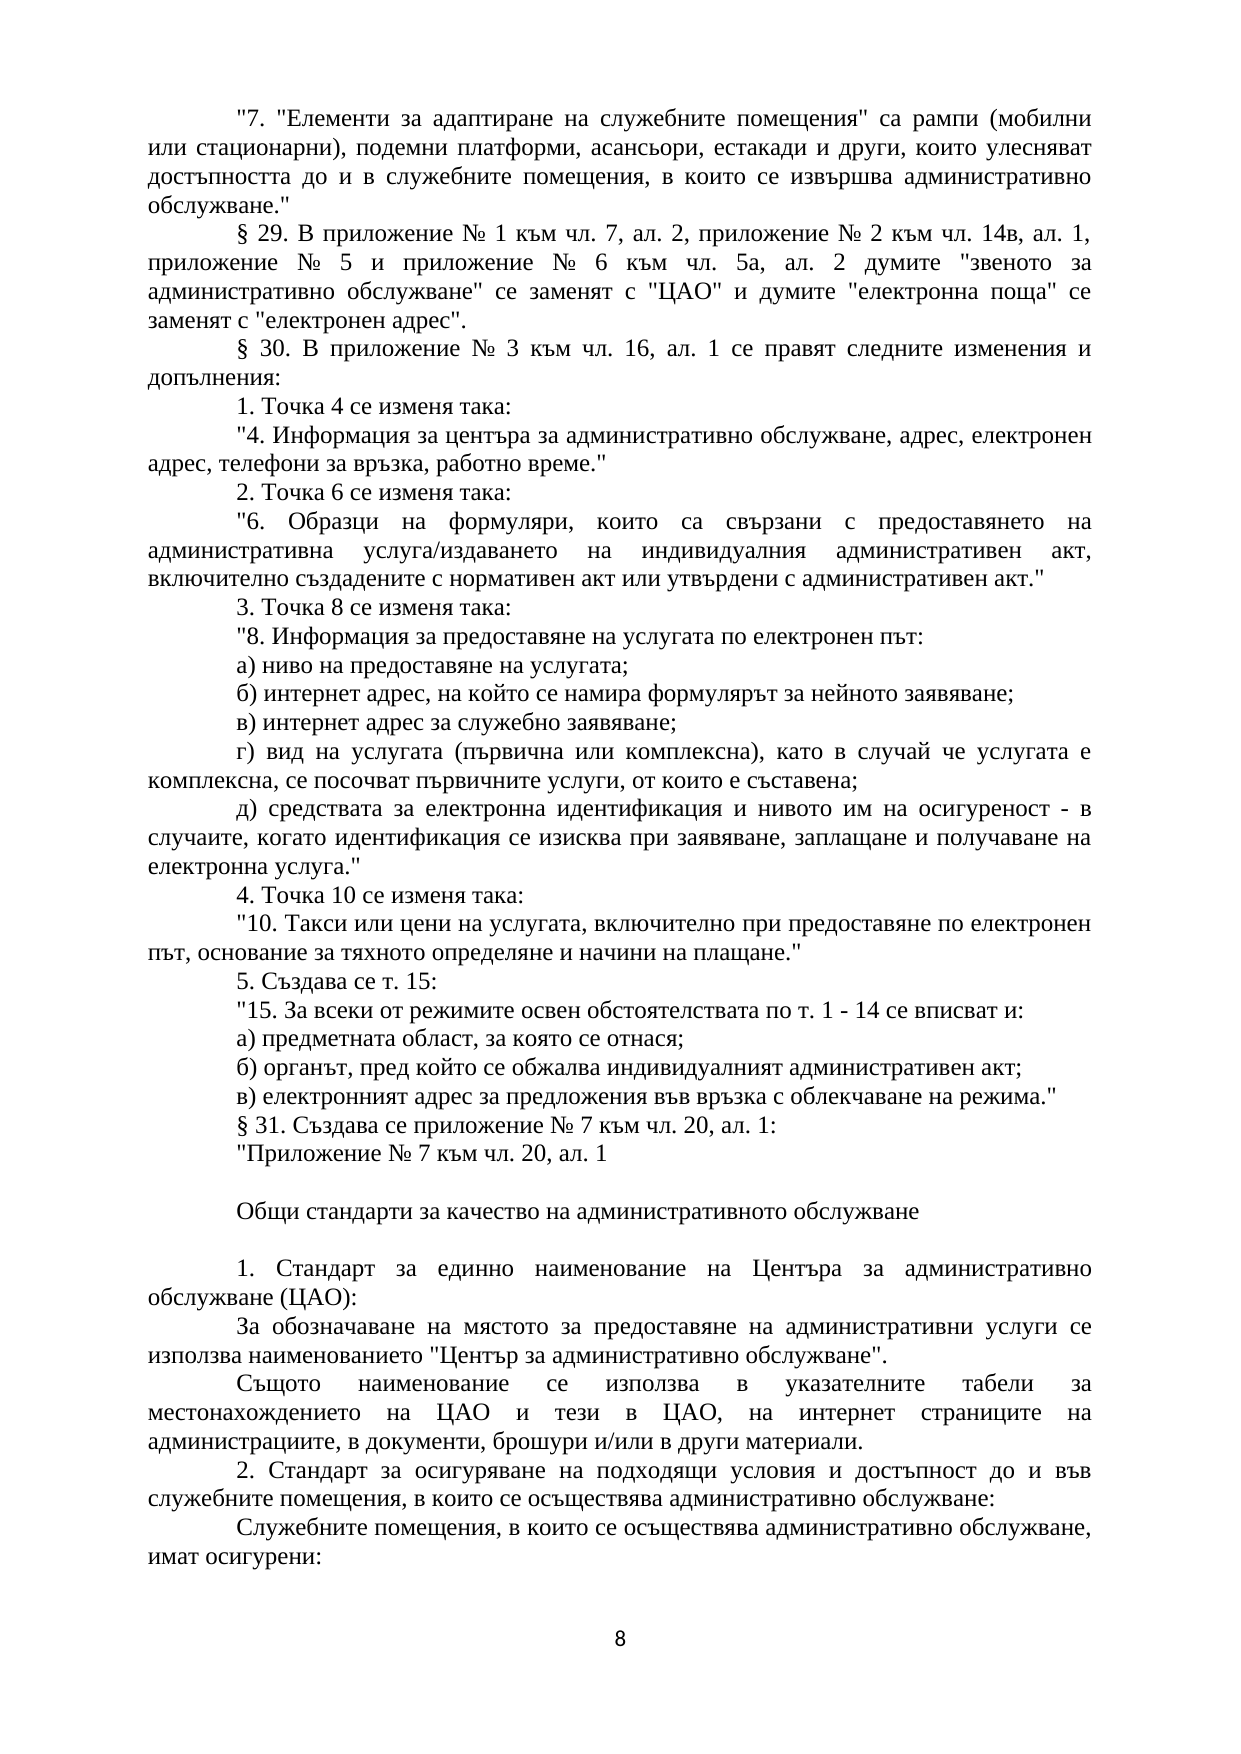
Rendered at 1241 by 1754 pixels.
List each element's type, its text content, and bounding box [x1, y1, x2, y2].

text 5. Създава се т. 15: [148, 966, 1093, 995]
text § 31. Създава се приложение № 7 към чл. 20, ал. 1: [148, 1110, 1093, 1138]
text § 29. В приложение № 1 към чл. 7, ал. 2, приложение № 2 към чл. 14в, ал. 1, приложение № 5 и приложение № 6 към чл. 5а, ал. 2 думите "звеното за административно обслужване" се заменят с "ЦАО" и думите "електронна поща" се заменят с "електронен адрес". [148, 218, 1093, 333]
text 3. Точка 8 се изменя така: [148, 592, 1093, 621]
text "6. Образци на формуляри, които са свързани с предоставянето на административна услуга/издаването на индивидуалния административен акт, включително създадените с нормативен акт или утвърдени с административен акт." [148, 506, 1093, 592]
text "4. Информация за центъра за административно обслужване, адрес, електронен адрес, телефони за връзка, работно време." [148, 420, 1093, 477]
text 1. Точка 4 се изменя така: [148, 391, 1093, 420]
text б) органът, пред който се обжалва индивидуалният административен акт; [148, 1052, 1093, 1081]
text б) интернет адрес, на който се намира формулярът за нейното заявяване; [148, 678, 1093, 707]
text в) интернет адрес за служебно заявяване; [148, 707, 1093, 736]
text в) електронният адрес за предложения във връзка с облекчаване на режима." [148, 1081, 1093, 1110]
text § 30. В приложение № 3 към чл. 16, ал. 1 се правят следните изменения и допълнения: [148, 333, 1093, 391]
text "10. Такси или цени на услугата, включително при предоставяне по електронен път, основание за тяхното определяне и начини на плащане." [148, 908, 1093, 966]
text а) предметната област, за която се отнася; [148, 1023, 1093, 1052]
text "Приложение № 7 към чл. 20, ал. 1 [148, 1138, 1093, 1167]
text г) вид на услугата (първична или комплексна), като в случай че услугата е комплексна, се посочват първичните услуги, от които е съставена; [148, 736, 1093, 793]
text "7. "Елементи за адаптиране на служебните помещения" са рампи (мобилни или стационарни), подемни платформи, асансьори, естакади и други, които улесняват достъпността до и в служебните помещения, в които се извършва административно обслужване." [148, 103, 1093, 218]
text "8. Информация за предоставяне на услугата по електронен път: [148, 621, 1093, 650]
text 1. Стандарт за единно наименование на Центъра за административно обслужване (ЦАО): [148, 1253, 1093, 1311]
text 2. Точка 6 се изменя така: [148, 477, 1093, 506]
text а) ниво на предоставяне на услугата; [148, 650, 1093, 678]
text За обозначаване на мястото за предоставяне на административни услуги се използва наименованието "Център за административно обслужване". [148, 1311, 1093, 1368]
text д) средствата за електронна идентификация и нивото им на осигуреност - в случаите, когато идентификация се изисква при заявяване, заплащане и получаване на електронна услуга." [148, 793, 1093, 880]
text 2. Стандарт за осигуряване на подходящи условия и достъпност до и във служебните помещения, в които се осъществява административно обслужване: [148, 1455, 1093, 1512]
text Служебните помещения, в които се осъществява административно обслужване, имат осигурени: [148, 1512, 1093, 1570]
text Същото наименование се използва в указателните табели за местонахождението на ЦАО и тези в ЦАО, на интернет страниците на администрациите, в документи, брошури и/или в други материали. [148, 1368, 1093, 1455]
text 4. Точка 10 се изменя така: [148, 880, 1093, 908]
text "15. За всеки от режимите освен обстоятелствата по т. 1 - 14 се вписват и: [148, 995, 1093, 1023]
text Общи стандарти за качество на административното обслужване [148, 1196, 1093, 1225]
